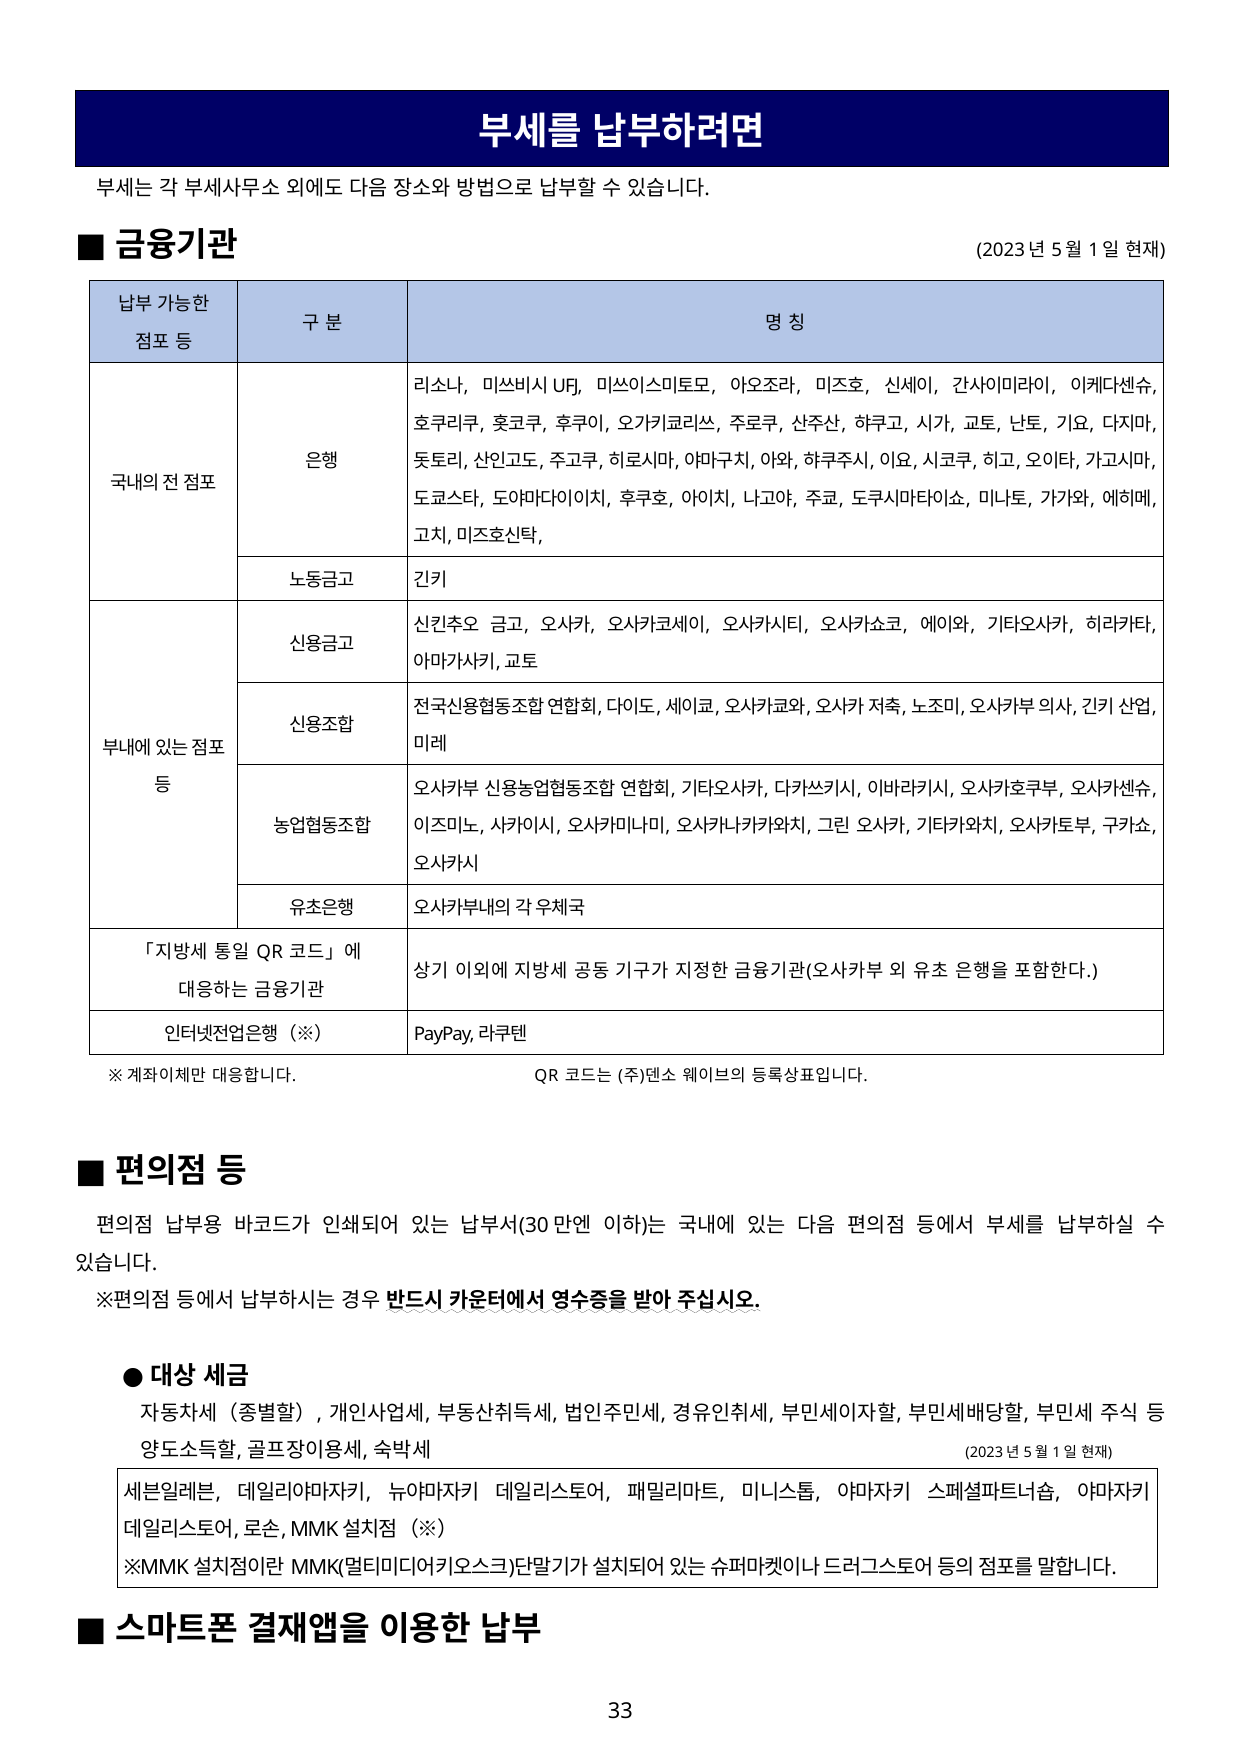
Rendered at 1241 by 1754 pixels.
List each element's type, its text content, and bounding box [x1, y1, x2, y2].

table_cell 은행 [238, 363, 407, 556]
text ● 대상 세금 [97, 1355, 1165, 1393]
text ■ 스마트폰 결재앱을 이용한 납부 [75, 1588, 1165, 1663]
table_cell 국내의 전 점포 [90, 363, 237, 600]
table_cell 긴키 [408, 557, 1163, 600]
table_cell PayPay, 라쿠텐 [408, 1011, 1163, 1054]
table_cell 유초은행 [238, 885, 407, 928]
table_header 명 칭 [408, 281, 1163, 362]
table_cell 인터넷전업은행（※） [90, 1011, 407, 1054]
table_cell 전국신용협동조합 연합회, 다이도, 세이쿄, 오사카쿄와, 오사카 저축, 노조미, 오사카부 의사, 긴키 산업, 미레 [408, 683, 1163, 764]
table_cell 농업협동조합 [238, 765, 407, 883]
text ■ 금융기관 (2023년 5월 1일 현재) [75, 205, 1165, 280]
text ■ 편의점 등 [75, 1130, 1165, 1205]
text ※ 계좌이체만 대응합니다. QR 코드는 (주)덴소 웨이브의 등록상표입니다. [75, 1055, 1165, 1093]
table_cell 오사카부 신용농업협동조합 연합회, 기타오사카, 다카쓰키시, 이바라키시, 오사카호쿠부, 오사카센슈, 이즈미노, 사카이시, 오사카미나미, 오사카나카카와치, 그린 오사카, 기타카와치, 오사카토부, 구카쇼, 오사카시 [408, 765, 1163, 883]
table_cell 부내에 있는 점포 등 [90, 601, 237, 928]
table_cell 신용금고 [238, 601, 407, 682]
text 자동차세（종별할）, 개인사업세, 부동산취득세, 법인주민세, 경유인취세, 부민세이자할, 부민세배당할, 부민세 주식 등 양도소득할, 골프장이용세, 숙박세 (2023년 5월 1일 현재) [141, 1393, 1165, 1468]
text 부세는 각 부세사무소 외에도 다음 장소와 방법으로 납부할 수 있습니다. [75, 167, 1165, 205]
text ※편의점 등에서 납부하시는 경우 반드시 카운터에서 영수증을 받아 주십시오. [75, 1280, 1165, 1318]
table_cell 상기 이외에 지방세 공동 기구가 지정한 금융기관(오사카부 외 유초 은행을 포함한다.) [408, 929, 1163, 1010]
table_header 부세를 납부하려면 [76, 91, 1168, 166]
table_header 세븐일레븐, 데일리야마자키, 뉴야마자키 데일리스토어, 패밀리마트, 미니스톱, 야마자키 스페셜파트너숍, 야마자키 데일리스토어, 로손, MMK설치점（※） ※MMK설치점이란 MMK(멀티미디어키오스크)단말기가 설치되어 있는 슈퍼마켓이나 드러그스토어 등의 점포를 말합니다. [118, 1469, 1157, 1587]
table_header 납부 가능한 점포 등 [90, 281, 237, 362]
table_cell 신킨추오 금고, 오사카, 오사카코세이, 오사카시티, 오사카쇼코, 에이와, 기타오사카, 히라카타, 아마가사키, 교토 [408, 601, 1163, 682]
table_cell 오사카부내의 각 우체국 [408, 885, 1163, 928]
table_header 구 분 [238, 281, 407, 362]
table_cell 리소나, 미쓰비시UFJ, 미쓰이스미토모, 아오조라, 미즈호, 신세이, 간사이미라이, 이케다센슈, 호쿠리쿠, 홋코쿠, 후쿠이, 오가키쿄리쓰, 주로쿠, 산주산, 햐쿠고, 시가, 교토, 난토, 기요, 다지마, 돗토리, 산인고도, 주고쿠, 히로시마, 야마구치, 아와, 햐쿠주시, 이요, 시코쿠, 히고, 오이타, 가고시마, 도쿄스타, 도야마다이이치, 후쿠호, 아이치, 나고야, 주쿄, 도쿠시마타이쇼, 미나토, 가가와, 에히메, 고치, 미즈호신탁, [408, 363, 1163, 556]
table_cell 「지방세 통일 QR 코드」에 대응하는 금융기관 [90, 929, 407, 1010]
text 편의점 납부용 바코드가 인쇄되어 있는 납부서(30만엔 이하)는 국내에 있는 다음 편의점 등에서 부세를 납부하실 수 있습니다. [75, 1205, 1165, 1280]
table_cell 노동금고 [238, 557, 407, 600]
table_cell 신용조합 [238, 683, 407, 764]
